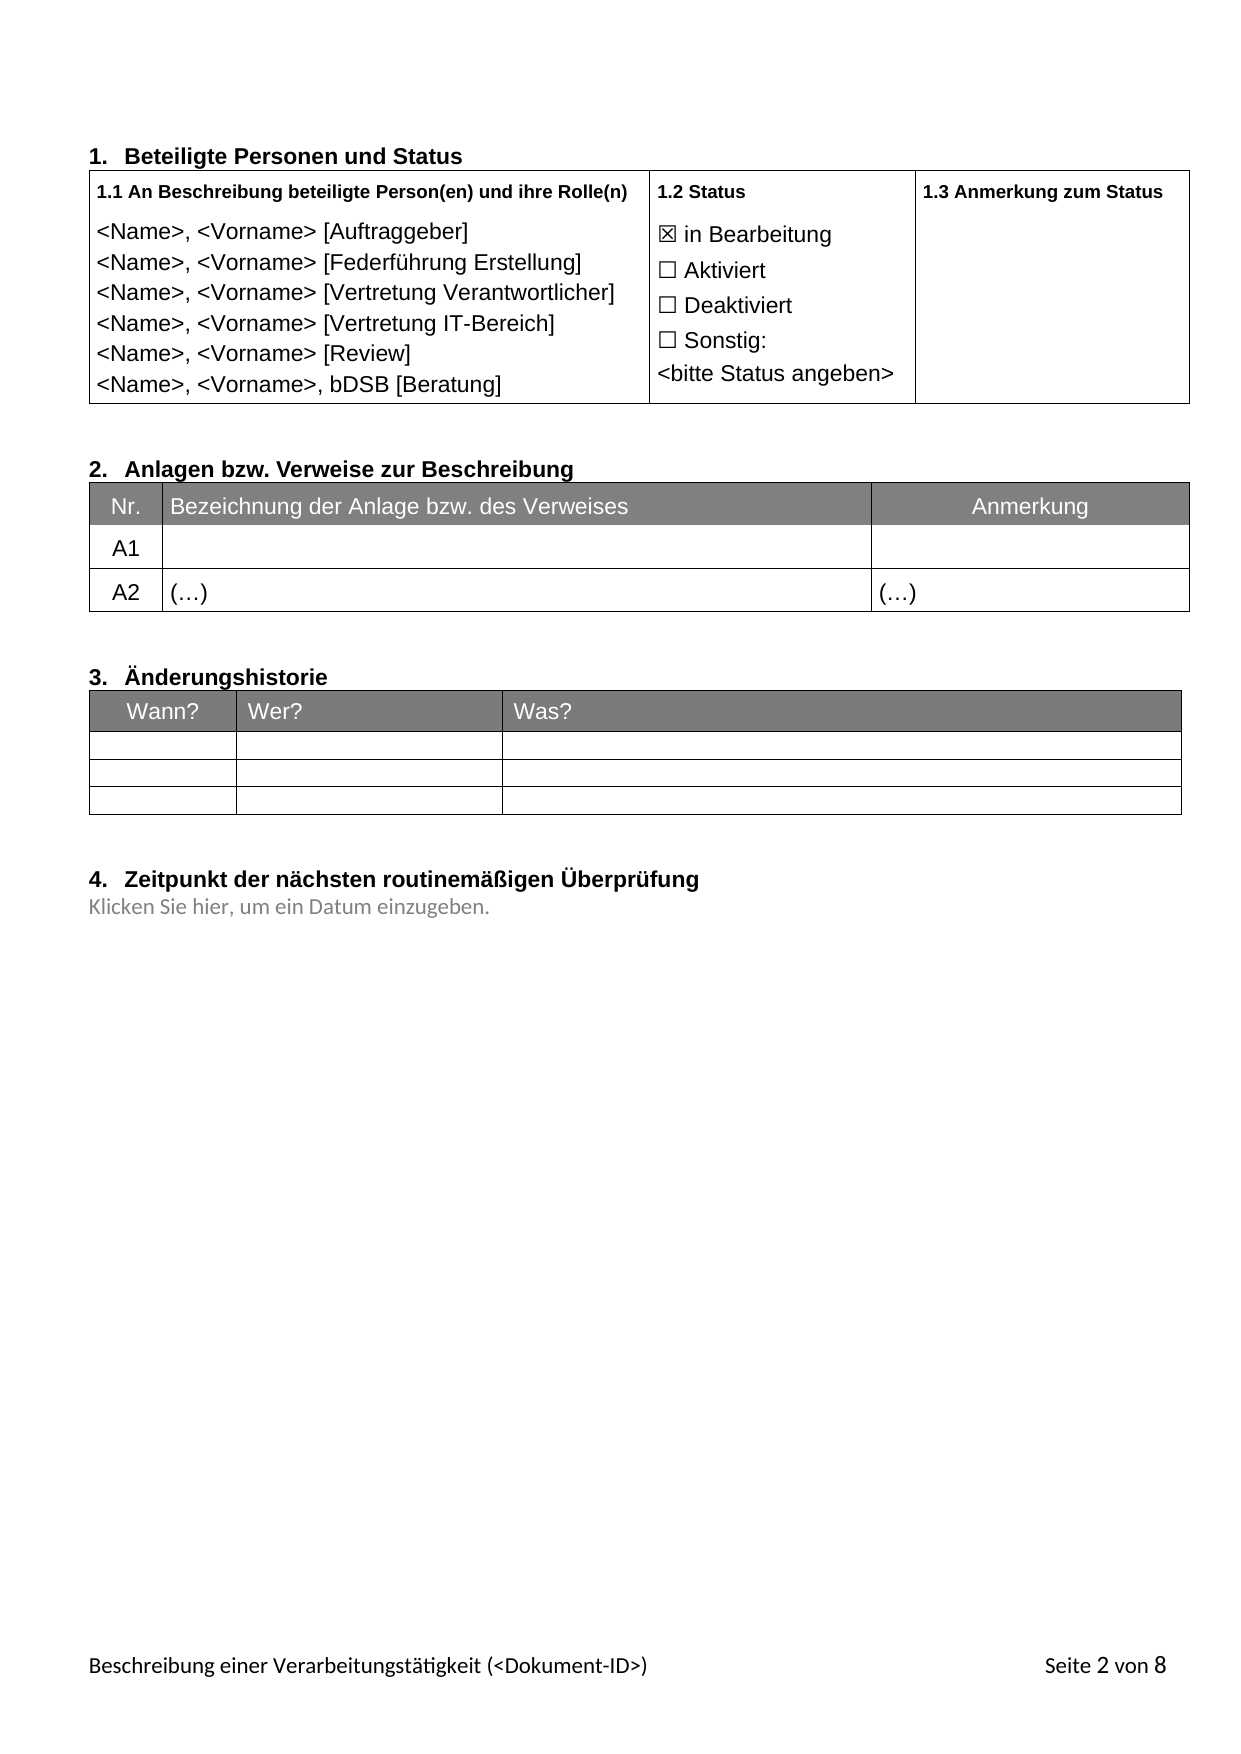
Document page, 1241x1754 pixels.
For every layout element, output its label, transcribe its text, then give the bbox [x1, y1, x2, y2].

table_cell in Bearbeitung Aktiviert Deaktiviert Sonstig: <bitte Status angeben> [650, 208, 915, 403]
table_cell [90, 760, 236, 786]
table_cell <Name>, <Vorname> [Auftraggeber] <Name>, <Vorname> [Federführung Erstellung] <Name>, <Vorname> [Vertretung Verantwortlicher] <Name>, <Vorname> [Vertretung IT-Bereich] <Name>, <Vorname> [Review] <Name>, <Vorname>, bDSB [Beratung] [90, 208, 649, 403]
table_header Was? [503, 691, 1181, 731]
table_header 1.2 Status [650, 171, 915, 208]
table_cell (…) [163, 569, 871, 611]
table_cell [163, 525, 871, 568]
table_header Bezeichnung der Anlage bzw. des Verweises [163, 483, 871, 525]
subtitle Beteiligte Personen und Status [89, 143, 1181, 169]
subtitle Änderungshistorie [89, 663, 1181, 690]
table_cell [503, 732, 1181, 759]
table_cell [237, 760, 502, 786]
table_cell [503, 760, 1181, 786]
table_header 1.1 An Beschreibung beteiligte Person(en) und ihre Rolle(n) [90, 171, 649, 208]
table_header Nr. [90, 483, 162, 525]
table_cell [916, 208, 1189, 403]
subtitle Zeitpunkt der nächsten routinemäßigen Überprüfung [89, 866, 1181, 892]
table_cell [237, 787, 502, 813]
table_cell [237, 732, 502, 759]
table_header Anmerkung [872, 483, 1189, 525]
table_cell [503, 787, 1181, 813]
subtitle Anlagen bzw. Verweise zur Beschreibung [89, 456, 1181, 482]
table_cell [90, 787, 236, 813]
table_header Wann? [90, 691, 236, 731]
table_header Wer? [237, 691, 502, 731]
table_header 1.3 Anmerkung zum Status [916, 171, 1189, 208]
table_cell A1 [90, 525, 162, 568]
table_cell (…) [872, 569, 1189, 611]
table_cell [872, 525, 1189, 568]
table_cell A2 [90, 569, 162, 611]
table_cell [90, 732, 236, 759]
